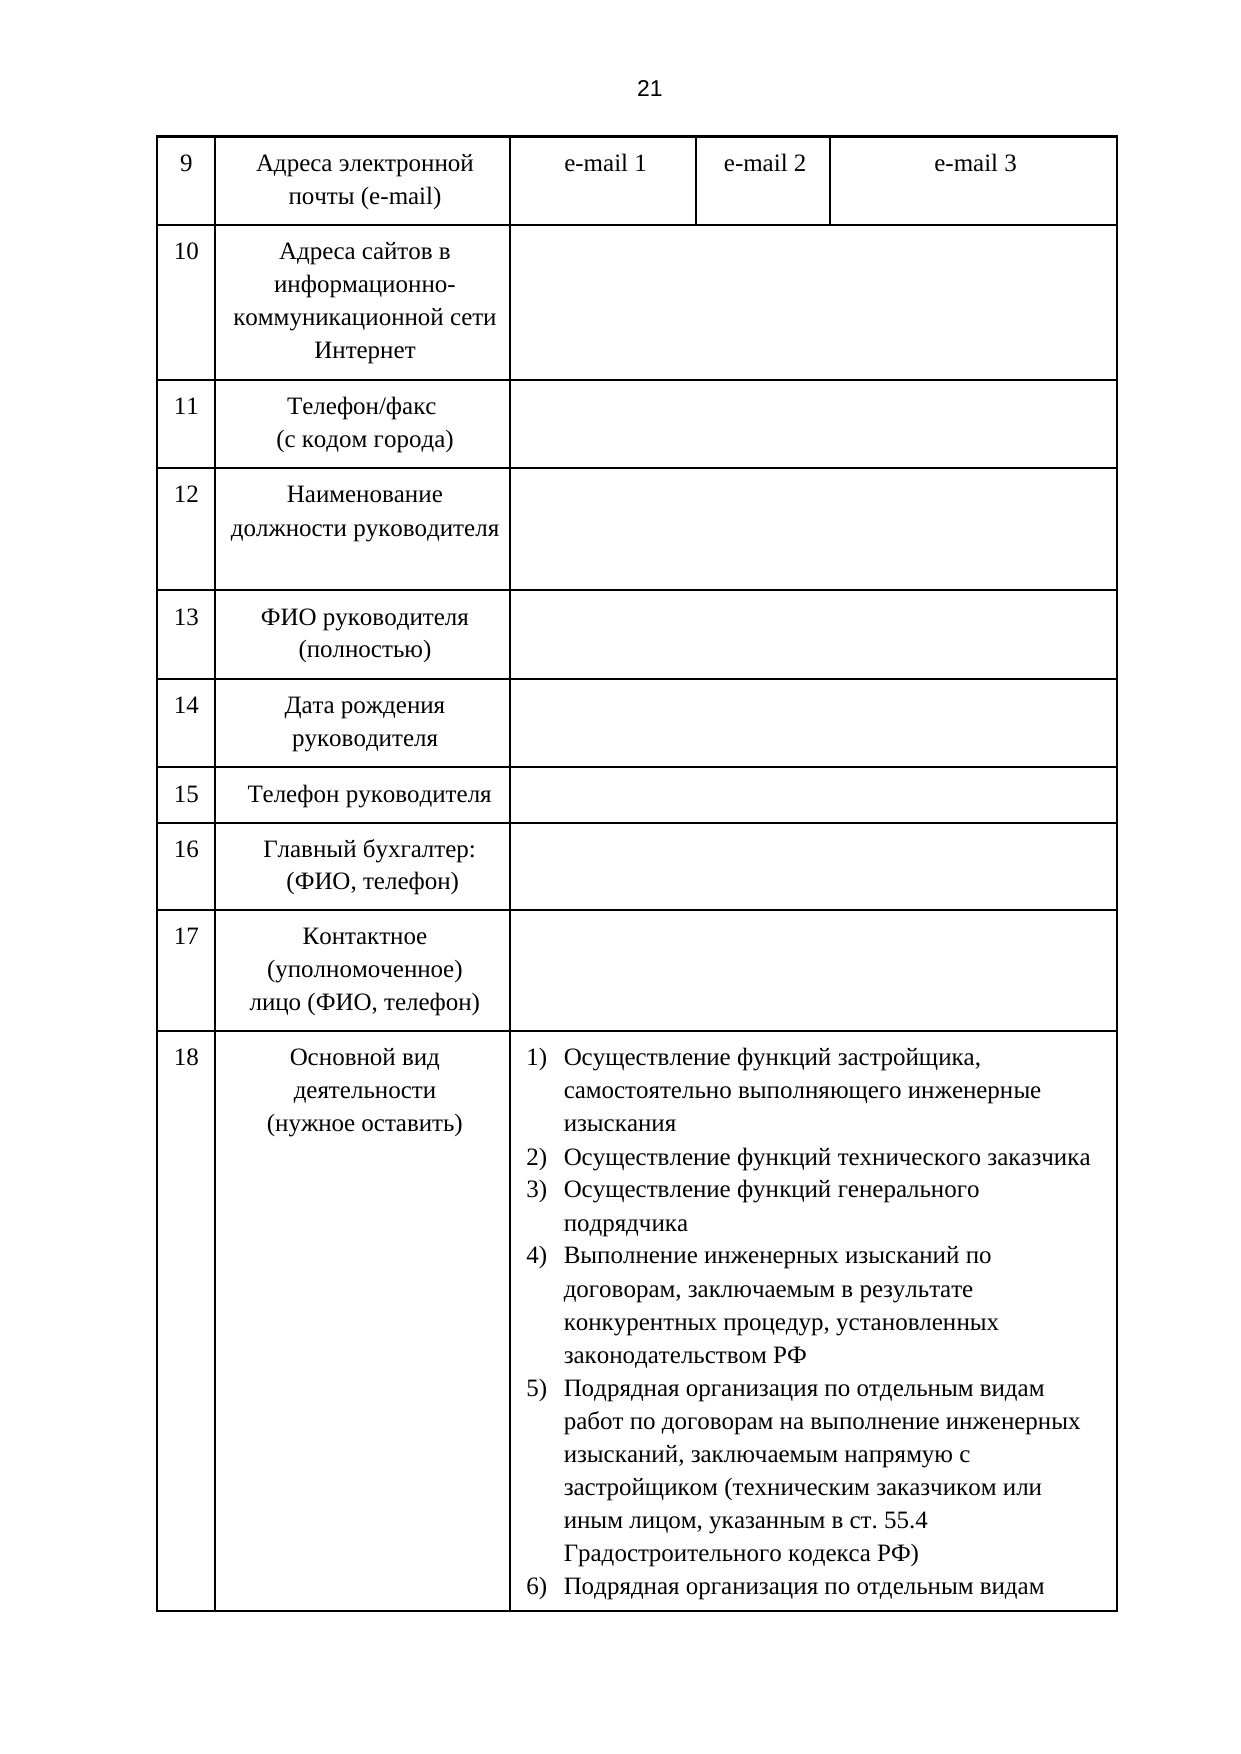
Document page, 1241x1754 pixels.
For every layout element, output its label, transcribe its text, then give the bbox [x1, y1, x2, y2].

table_cell Адреса сайтов в информационно-коммуникационной сети Интернет [216, 226, 509, 378]
table_cell 9 [158, 138, 214, 224]
table_cell 13 [158, 591, 214, 678]
table_cell 10 [158, 226, 214, 378]
table_cell e-mail 2 [697, 138, 829, 224]
table_cell Дата рождения руководителя [216, 680, 509, 766]
table_cell Наименование должности руководителя [216, 469, 509, 589]
table_cell 11 [158, 381, 214, 467]
table_cell [511, 469, 1116, 589]
table_cell 17 [158, 911, 214, 1030]
table_cell [511, 226, 1116, 378]
table_cell [511, 824, 1116, 908]
table_cell Телефон руководителя [216, 768, 509, 822]
table_cell 12 [158, 469, 214, 589]
table_cell e-mail 3 [831, 138, 1116, 224]
table_cell Адреса электронной почты (e-mail) [216, 138, 509, 224]
table_cell Контактное (уполномоченное) лицо (ФИО, телефон) [216, 911, 509, 1030]
table_cell e-mail 1 [511, 138, 695, 224]
table_cell [511, 591, 1116, 678]
table_cell Телефон/факс (с кодом города) [216, 381, 509, 467]
table_cell 16 [158, 824, 214, 908]
table_cell [511, 911, 1116, 1030]
table_cell ФИО руководителя (полностью) [216, 591, 509, 678]
table_cell 15 [158, 768, 214, 822]
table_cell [511, 1032, 1116, 1610]
table_cell Главный бухгалтер: (ФИО, телефон) [216, 824, 509, 908]
table_cell 14 [158, 680, 214, 766]
table_cell [511, 768, 1116, 822]
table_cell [216, 1032, 509, 1610]
table_cell [511, 381, 1116, 467]
table_cell 18 [158, 1032, 214, 1610]
table_cell [511, 680, 1116, 766]
